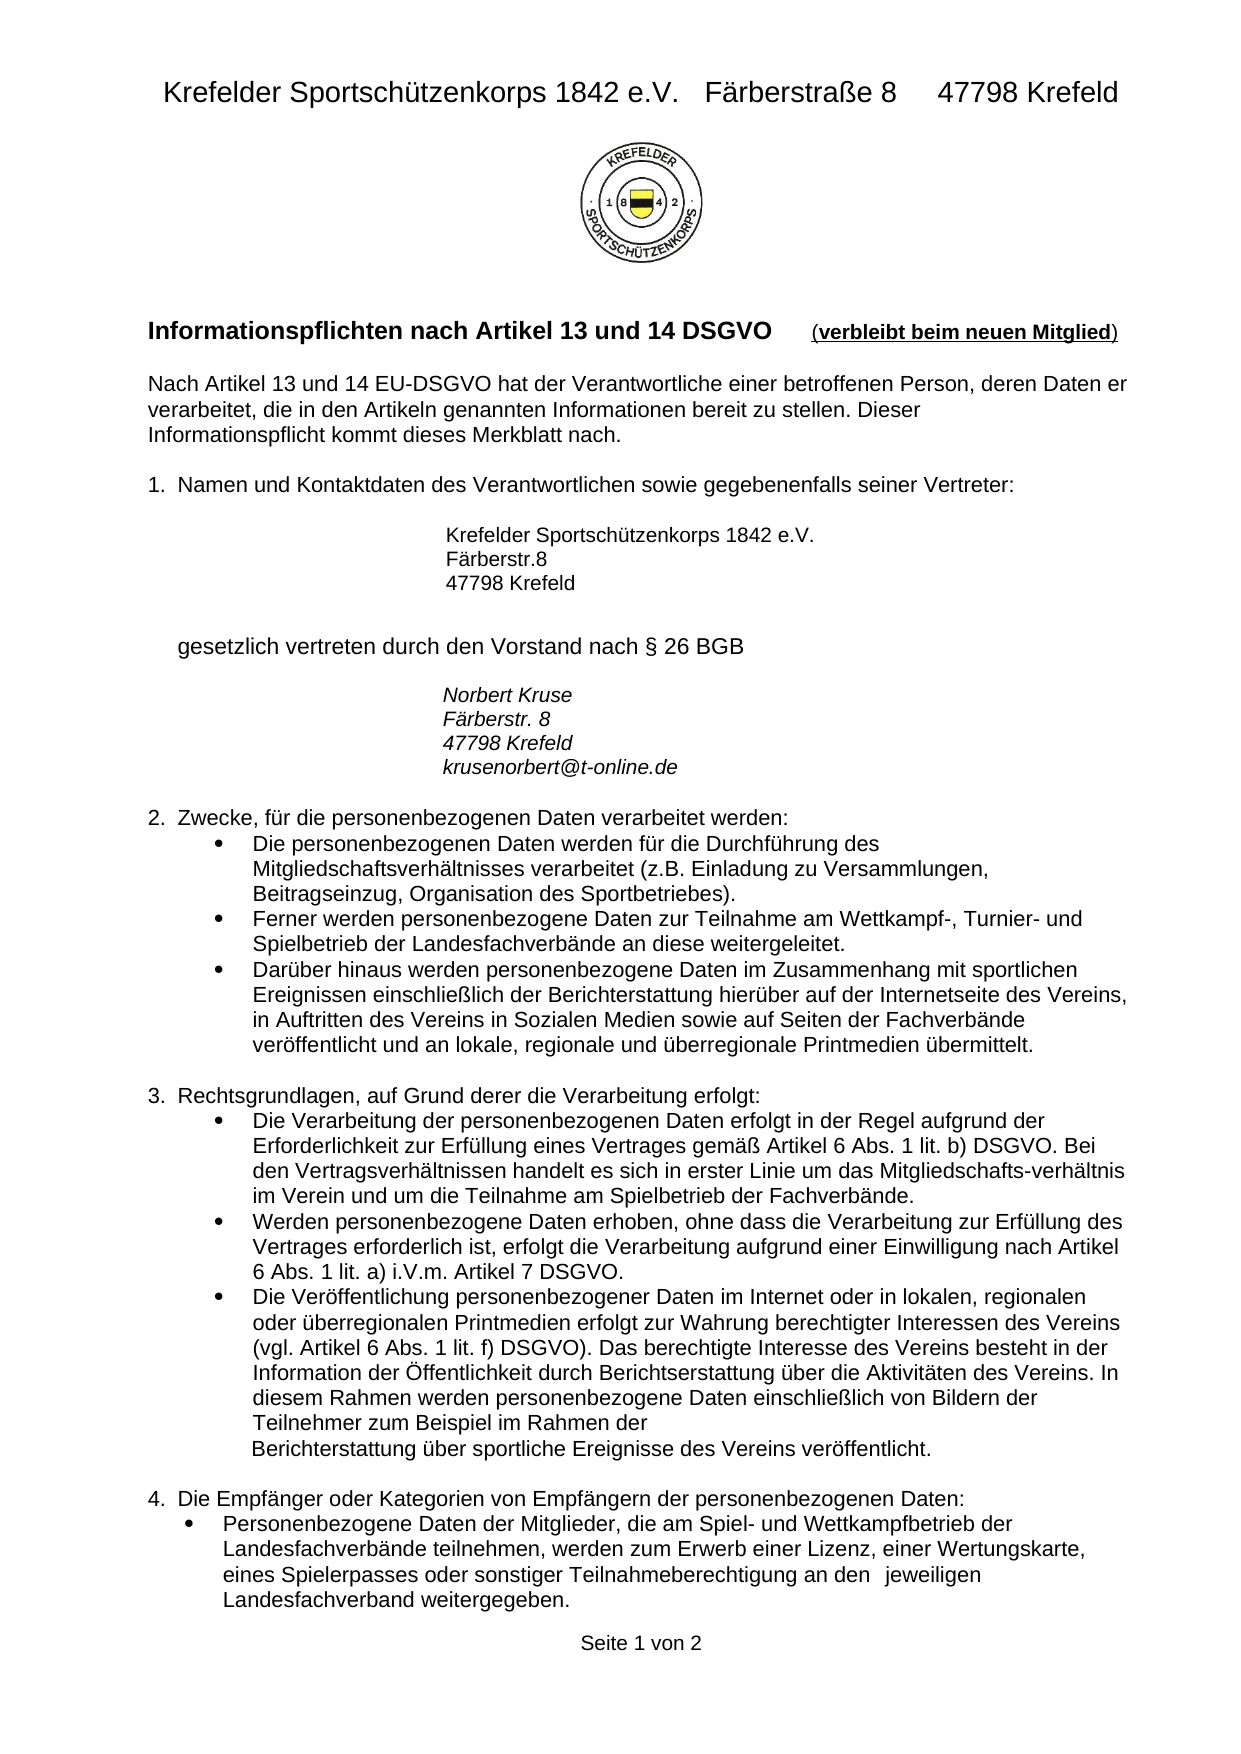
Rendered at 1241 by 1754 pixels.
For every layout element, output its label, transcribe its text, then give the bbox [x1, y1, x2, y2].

list Die Verarbeitung der personenbezogenen Daten erfolgt in der Regel aufgrund der Erforderlichkeit zur Erfüllung eines Vertrages gemäß Artikel 6 Abs. 1 lit. b) DSGVO. Bei den Vertragsverhältnissen handelt es sich in erster Linie um das Mitgliedschafts-verhältnis im Verein und um die Teilnahme am Spielbetrieb der Fachverbände. [215, 1108, 1134, 1208]
text Färberstr. 8 [148, 707, 1134, 731]
list Ferner werden personenbezogene Daten zur Teilnahme am Wettkampf-, Turnier- und Spielbetrieb der Landesfachverbände an diese weitergeleitet. [215, 906, 1134, 956]
text Informationspflicht kommt dieses Merkblatt nach. [148, 422, 1134, 447]
text 3. Rechtsgrundlagen, auf Grund derer die Verarbeitung erfolgt: [148, 1082, 1134, 1108]
text Krefelder Sportschützenkorps 1842 e.V. [446, 522, 1134, 546]
text 4. Die Empfänger oder Kategorien von Empfängern der personenbezogenen Daten: [148, 1486, 1134, 1511]
list Werden personenbezogene Daten erhoben, ohne dass die Verarbeitung zur Erfüllung des Vertrages erforderlich ist, erfolgt die Verarbeitung aufgrund einer Einwilligung nach Artikel 6 Abs. 1 lit. a) i.V.m. Artikel 7 DSGVO. [215, 1208, 1134, 1284]
text 1. Namen und Kontaktdaten des Verantwortlichen sowie gegebenenfalls seiner Vertreter: [148, 472, 1134, 497]
text krusenorbert@t-online.de [148, 755, 1134, 779]
text Informationspflichten nach Artikel 13 und 14 DSGVO (verbleibt beim neuen Mitglied) [148, 287, 1134, 345]
list Personenbezogene Daten der Mitglieder, die am Spiel- und Wettkampfbetrieb der Landesfachverbände teilnehmen, werden zum Erwerb einer Lizenz, einer Wertungskarte, eines Spielerpasses oder sonstiger Teilnahmeberechtigung an den jeweiligen Landesfachverband weitergegeben. [185, 1511, 1134, 1612]
text 2. Zwecke, für die personenbezogenen Daten verarbeitet werden: [148, 805, 1134, 830]
list Die Veröffentlichung personenbezogener Daten im Internet oder in lokalen, regionalen oder überregionalen Printmedien erfolgt zur Wahrung berechtigter Interessen des Vereins (vgl. Artikel 6 Abs. 1 lit. f) DSGVO). Das berechtigte Interesse des Vereins besteht in der Information der Öffentlichkeit durch Berichtserstattung über die Aktivitäten des Vereins. In diesem Rahmen werden personenbezogene Daten einschließlich von Bildern der Teilnehmer zum Beispiel im Rahmen der [215, 1284, 1134, 1435]
picture [579, 141, 703, 264]
list Die personenbezogenen Daten werden für die Durchführung des Mitgliedschaftsverhältnisses verarbeitet (z.B. Einladung zu Versammlungen, Beitragseinzug, Organisation des Sportbetriebes). [215, 830, 1134, 906]
text Färberstr.8 [446, 546, 1134, 570]
text Nach Artikel 13 und 14 EU-DSGVO hat der Verantwortliche einer betroffenen Person, deren Daten er verarbeitet, die in den Artikeln genannten Informationen bereit zu stellen. Dieser [148, 371, 1134, 422]
text Berichterstattung über sportliche Ereignisse des Vereins veröffentlicht. [177, 1435, 1134, 1461]
text Norbert Kruse [148, 683, 1134, 707]
text 47798 Krefeld [446, 570, 1134, 594]
text 47798 Krefeld [148, 731, 1134, 755]
list Darüber hinaus werden personenbezogene Daten im Zusammenhang mit sportlichen Ereignissen einschließlich der Berichterstattung hierüber auf der Internetseite des Vereins, in Auftritten des Vereins in Sozialen Medien sowie auf Seiten der Fachverbände veröffentlicht und an lokale, regionale und überregionale Printmedien übermittelt. [215, 956, 1134, 1057]
text gesetzlich vertreten durch den Vorstand nach § 26 BGB [148, 633, 1134, 659]
